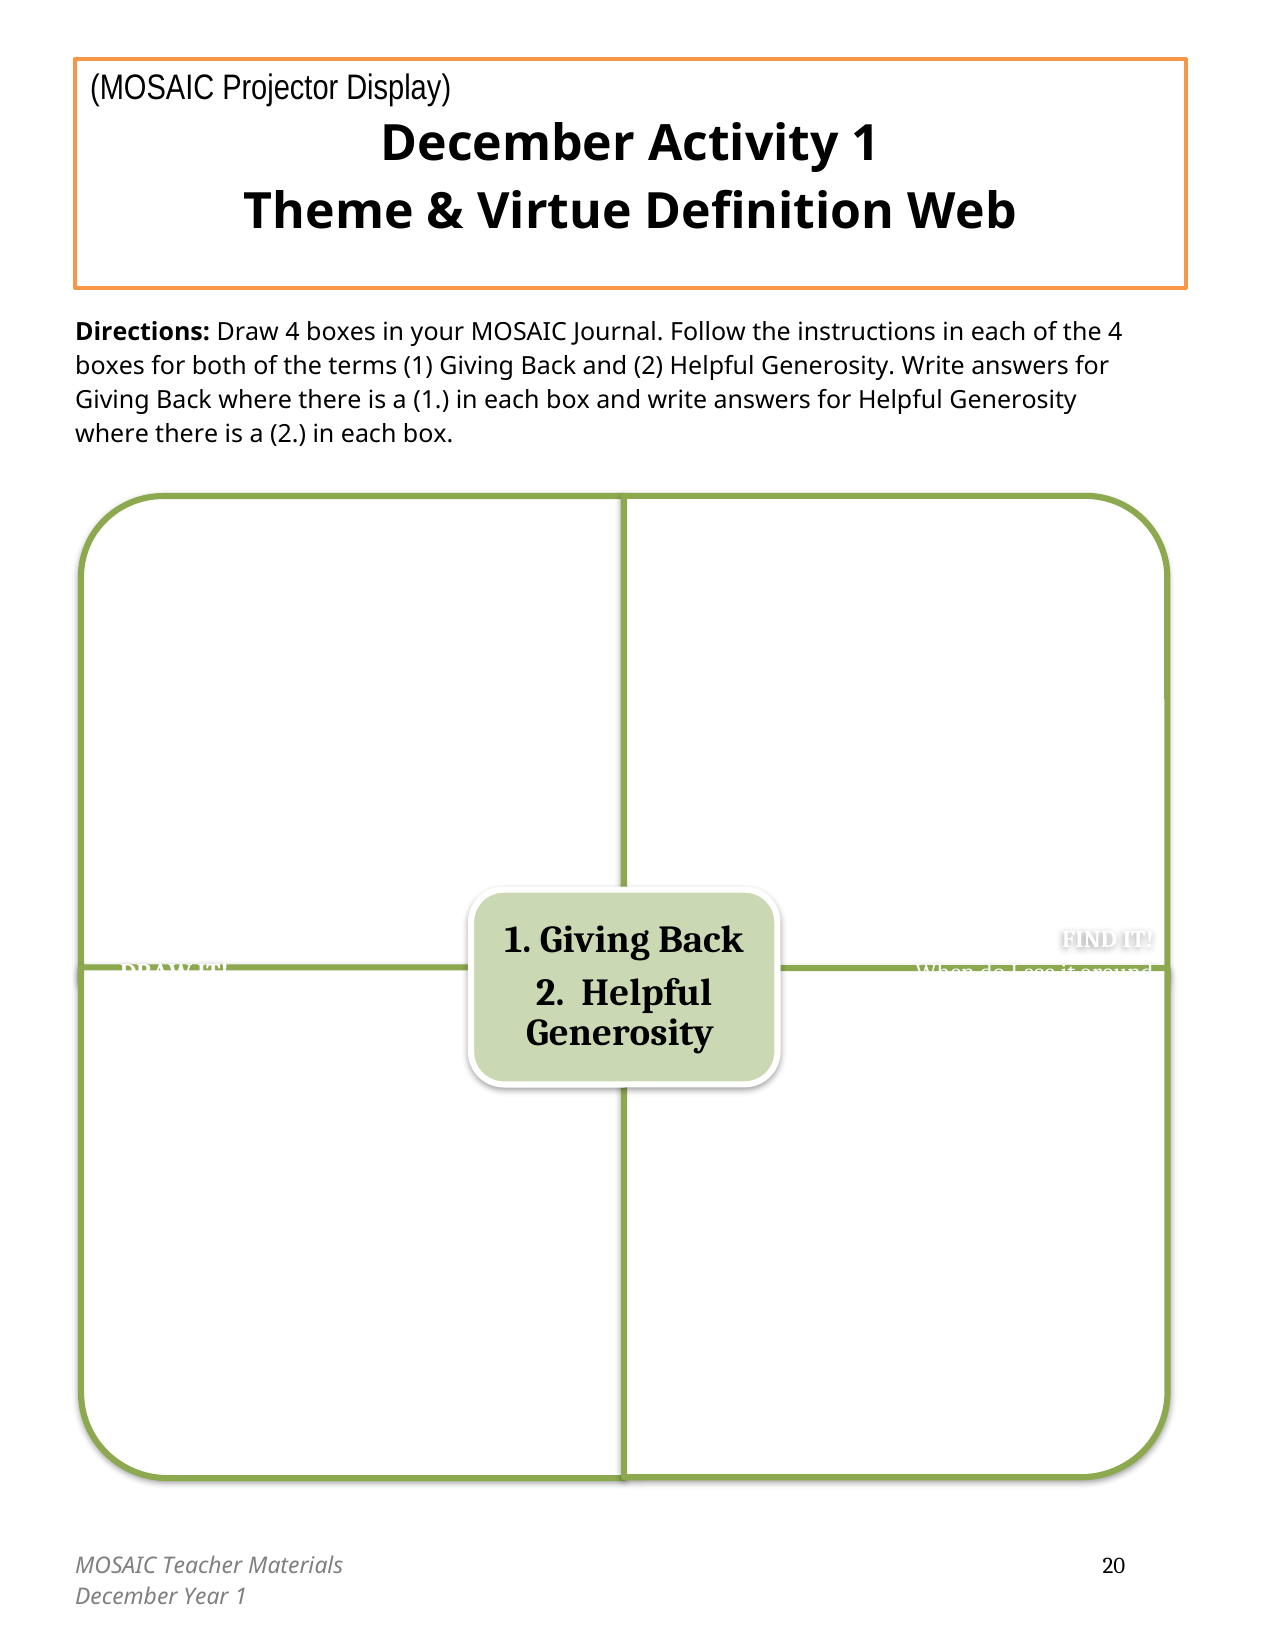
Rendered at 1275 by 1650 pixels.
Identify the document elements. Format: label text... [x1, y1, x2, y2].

text Directions: Draw 4 boxes in your MOSAIC Journal. Follow the instructions in each of the 4 boxes for both of the terms (1) Giving Back and (2) Helpful Generosity. Write answers for Giving Back where there is a (1.) in each box and write answers for Helpful Generosity where there is a (2.) in each box. [75, 290, 1134, 450]
